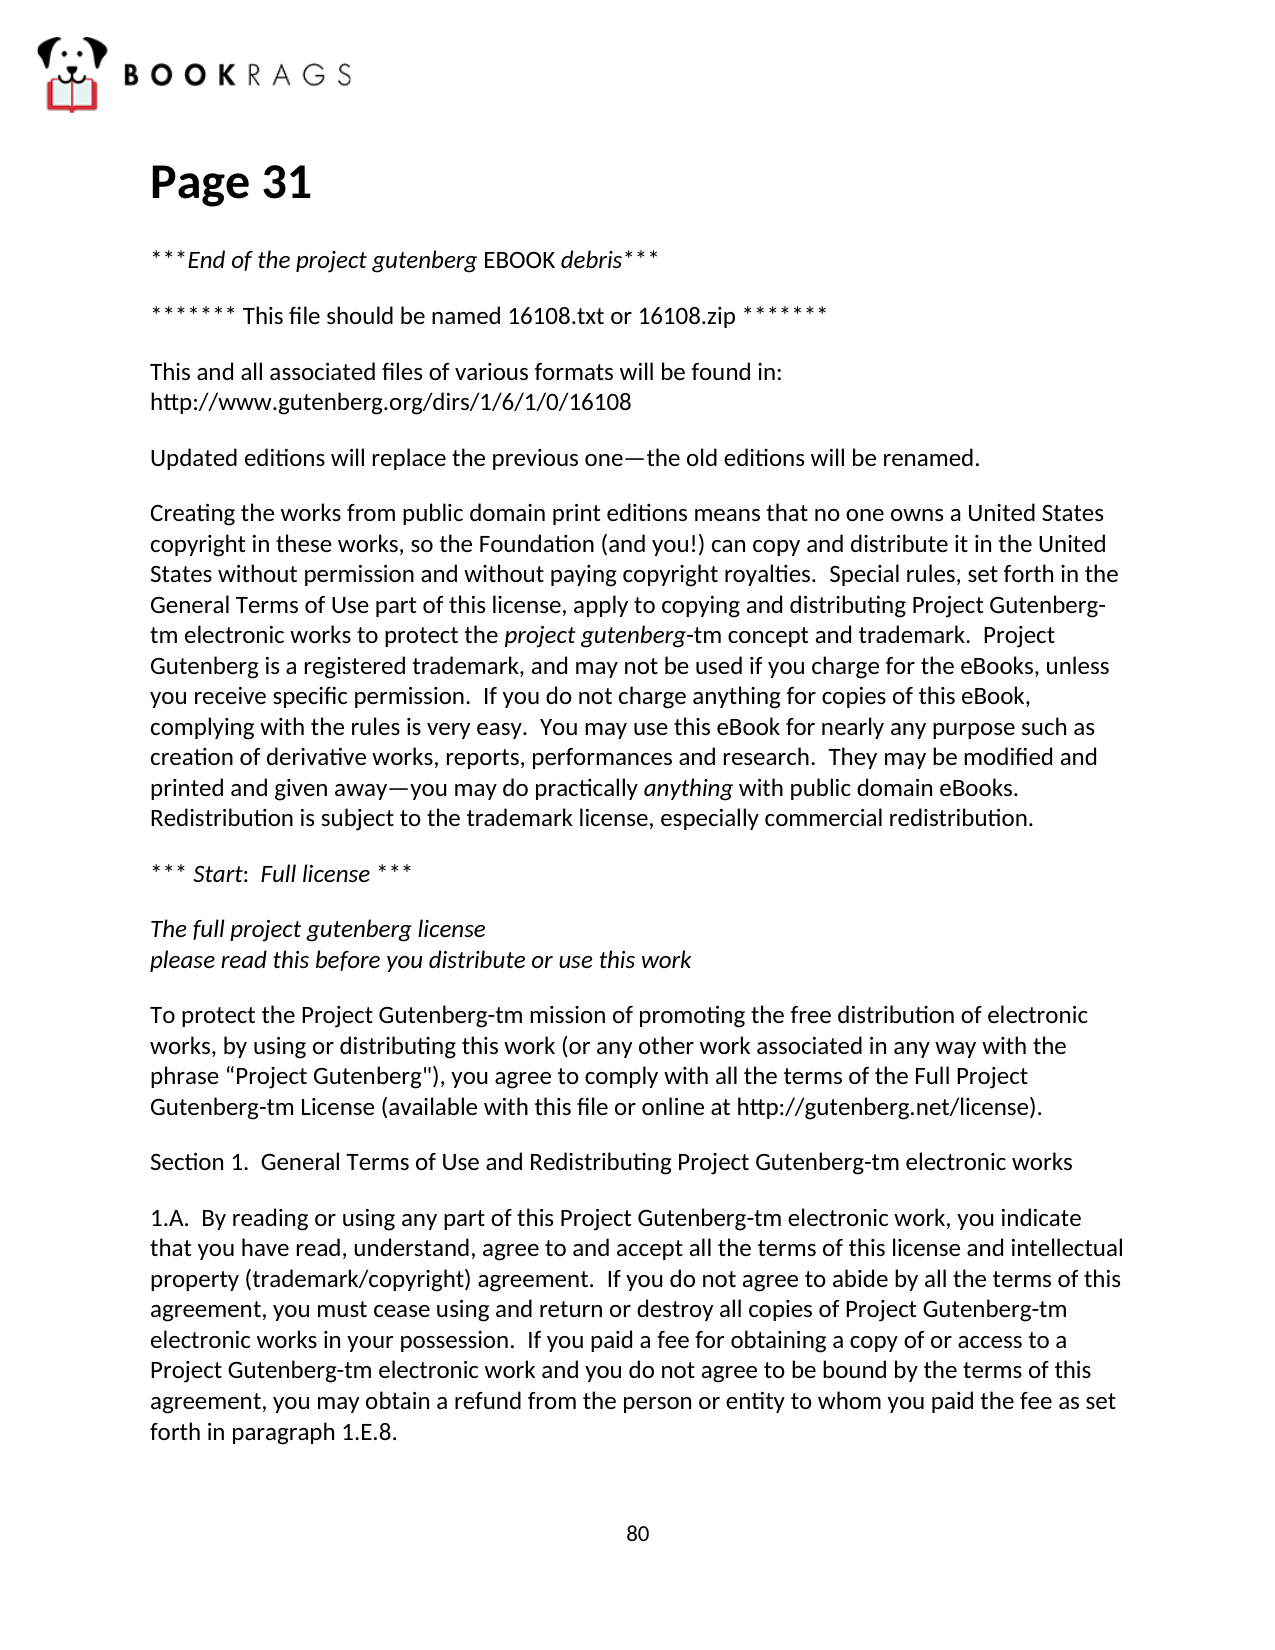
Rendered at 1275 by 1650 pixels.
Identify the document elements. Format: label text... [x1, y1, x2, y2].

text 1.A. By reading or using any part of this Project Gutenberg-tm electronic work, you indicate that you have read, understand, agree to and accept all the terms of this license and intellectual property (trademark/copyright) agreement. If you do not agree to abide by all the terms of this agreement, you must cease using and return or destroy all copies of Project Gutenberg-tm electronic works in your possession. If you paid a fee for obtaining a copy of or access to a Project Gutenberg-tm electronic work and you do not agree to be bound by the terms of this agreement, you may obtain a refund from the person or entity to whom you paid the fee as set forth in paragraph 1.E.8. [150, 1202, 1125, 1446]
picture [37, 37, 351, 113]
text This and all associated files of various formats will be found in: http://www.gutenberg.org/dirs/1/6/1/0/16108 [150, 356, 1125, 417]
text Updated editions will replace the previous one—­the old editions will be renamed. [150, 442, 1125, 472]
text *** Start: Full license *** [150, 858, 1125, 888]
text Creating the works from public domain print editions means that no one owns a United States copyright in these works, so the Foundation (and you!) can copy and distribute it in the United States without permission and without paying copyright royalties. Special rules, set forth in the General Terms of Use part of this license, apply to copying and distributing Project Gutenberg-tm electronic works to protect the project gutenberg-tm concept and trademark. Project Gutenberg is a registered trademark, and may not be used if you charge for the eBooks, unless you receive specific permission. If you do not charge anything for copies of this eBook, complying with the rules is very easy. You may use this eBook for nearly any purpose such as creation of derivative works, reports, performances and research. They may be modified and printed and given away—­you may do practically anything with public domain eBooks. Redistribution is subject to the trademark license, especially commercial redistribution. [150, 497, 1125, 833]
text To protect the Project Gutenberg-tm mission of promoting the free distribution of electronic works, by using or distributing this work (or any other work associated in any way with the phrase “Project Gutenberg"), you agree to comply with all the terms of the Full Project Gutenberg-tm License (available with this file or online at http://gutenberg.net/license). [150, 999, 1125, 1122]
text ***End of the project gutenberg EBOOK debris*** [150, 244, 1125, 275]
text Section 1. General Terms of Use and Redistributing Project Gutenberg-tm electronic works [150, 1147, 1125, 1177]
text Page 31 [150, 150, 1125, 211]
text The full project gutenberg license please read this before you distribute or use this work [150, 913, 1125, 974]
text ******* This file should be named 16108.txt or 16108.zip ******* [150, 300, 1125, 331]
